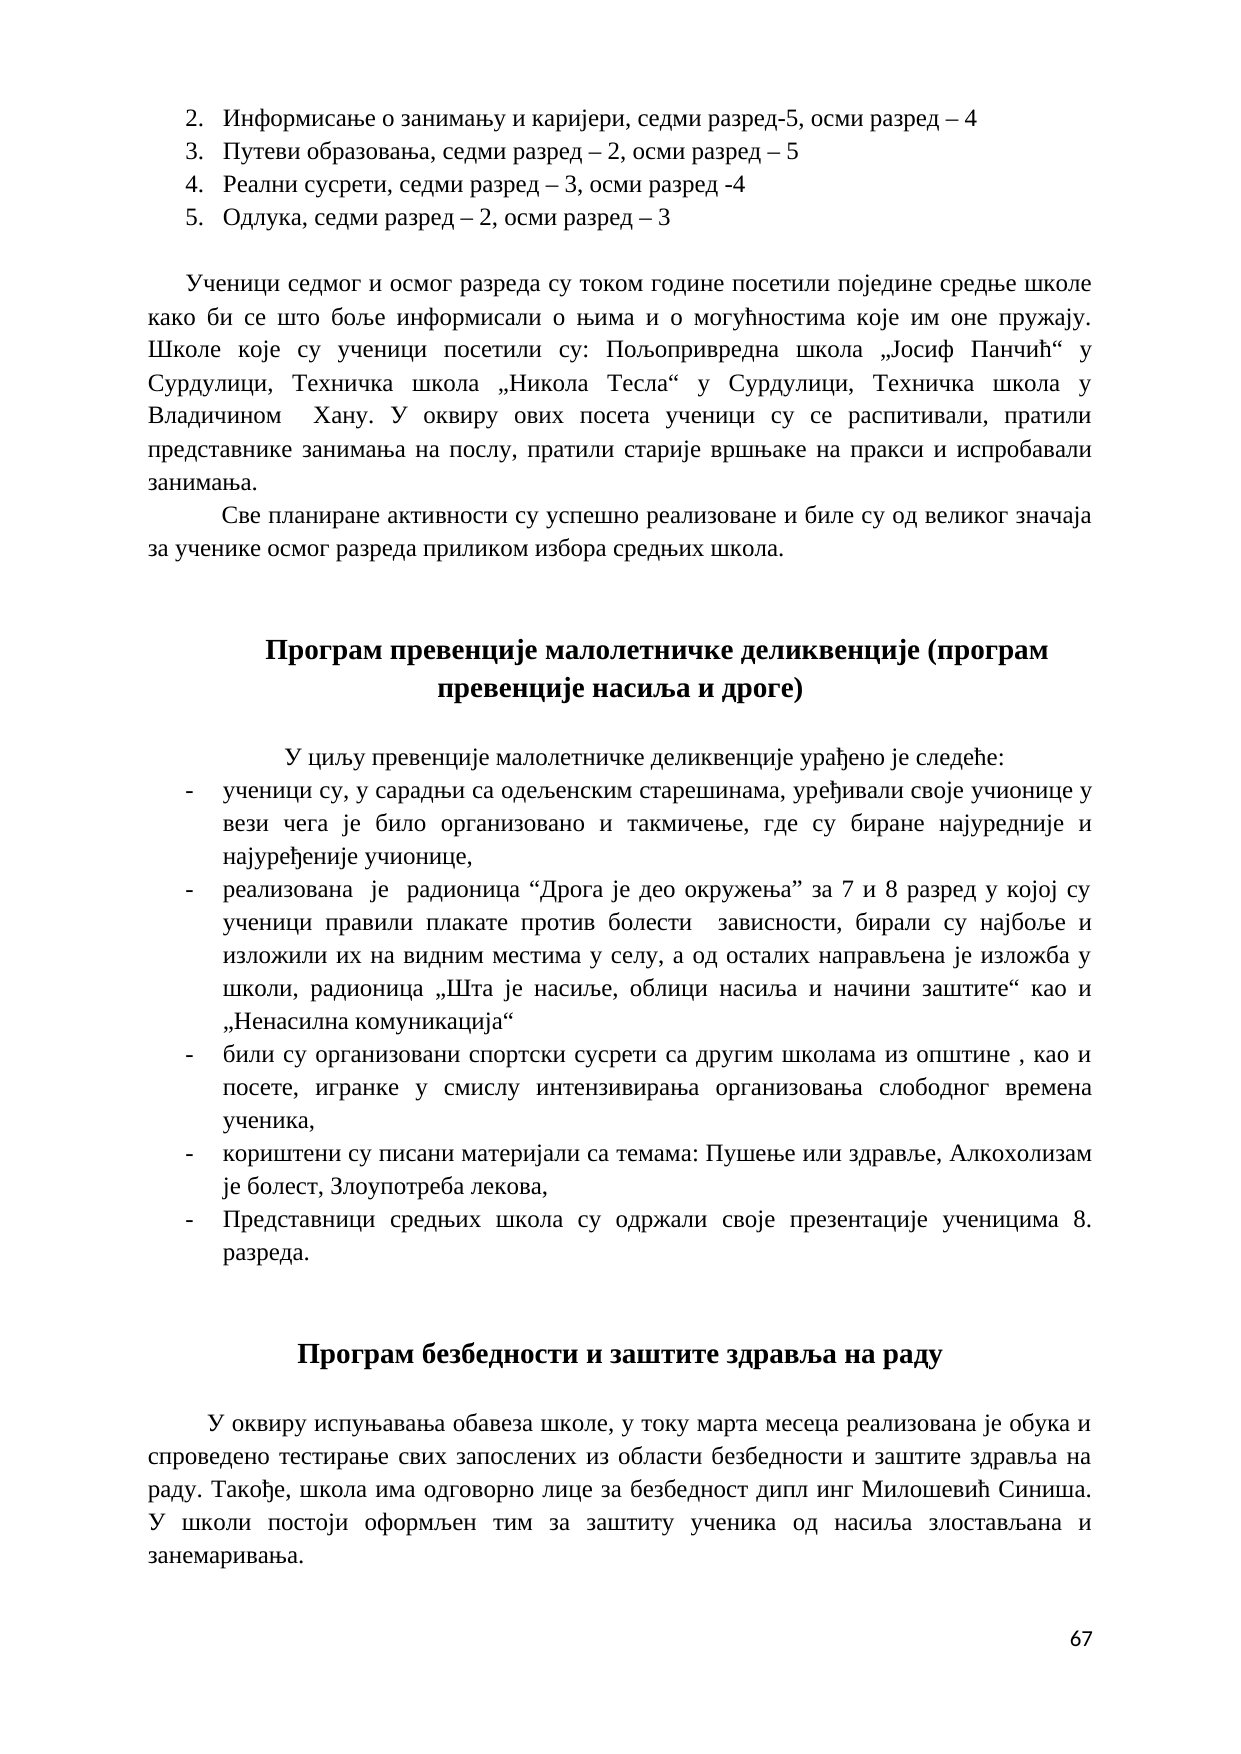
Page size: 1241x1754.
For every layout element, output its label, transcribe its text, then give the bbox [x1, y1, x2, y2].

list Одлука, седми разред – 2, осми разред – 3 [185, 202, 1093, 231]
list Информисање о занимању и каријери, седми разред-5, осми разред – 4 [185, 103, 1093, 132]
text Ученици седмог и осмог разреда су током године посетили поједине средње школе како би се што боље информисали о њима и о могућностима које им оне пружају. Школе које су ученици посетили су: Пољопривредна школа „Јосиф Панчић“ у Сурдулици, Техничка школа „Никола Тесла“ у Сурдулици, Техничка школа у Владичином Хану. У оквиру ових посета ученици су се распитивали, пратили представнике занимања на послу, пратили старије вршњаке на пракси и испробавали занимања. [148, 268, 1093, 495]
text Програм превенције малолетничке деликвенције (програм превенције насиља и дроге) [148, 632, 1093, 704]
text Програм безбедности и заштите здравља на раду [148, 1336, 1093, 1370]
list били су организовани спортски сусрети са другим школама из општине , као и посете, игранке у смислу интензивирања организовања слободног времена ученика, [185, 1039, 1093, 1134]
list Путеви образовања, седми разред – 2, осми разред – 5 [185, 136, 1093, 165]
list Реални сусрети, седми разред – 3, осми разред -4 [185, 169, 1093, 198]
list ученици су, у сарадњи са одељенским старешинама, уређивали своје учионице у вези чега је било организовано и такмичење, где су биране најуредније и најуређеније учионице, [185, 775, 1093, 870]
text Све планиране активности су успешно реализоване и биле су од великог значаја за ученике осмог разреда приликом избора средњих школа. [148, 500, 1093, 561]
list Представници средњих школа су одржали своје презентације ученицима 8. разреда. [185, 1204, 1093, 1266]
text У циљу превенције малолетничке деликвенције урађено је следеће: [148, 742, 1093, 771]
list реализована је радионица “Дрога је део окружења” за 7 и 8 разред у којој су ученици правили плакате против болести зависности, бирали су најбоље и изложили их на видним местима у селу, а од осталих направљена је изложба у школи, радионица „Шта је насиље, облици насиља и начини заштите“ као и „Ненасилна комуникација“ [185, 874, 1093, 1035]
list кориштени су писани материјали са темама: Пушење или здравље, Алкохолизам је болест, Злоупотреба лекова, [185, 1138, 1093, 1200]
text У оквиру испуњавања обавеза школе, у току марта месеца реализована је обука и спроведено тестирање свих запослених из области безбедности и заштите здравља на раду. Такође, школа има одговорно лице за безбедност дипл инг Милошевић Синиша. У школи постоји оформљен тим за заштиту ученика од насиља злостављана и занемаривања. [148, 1408, 1093, 1569]
